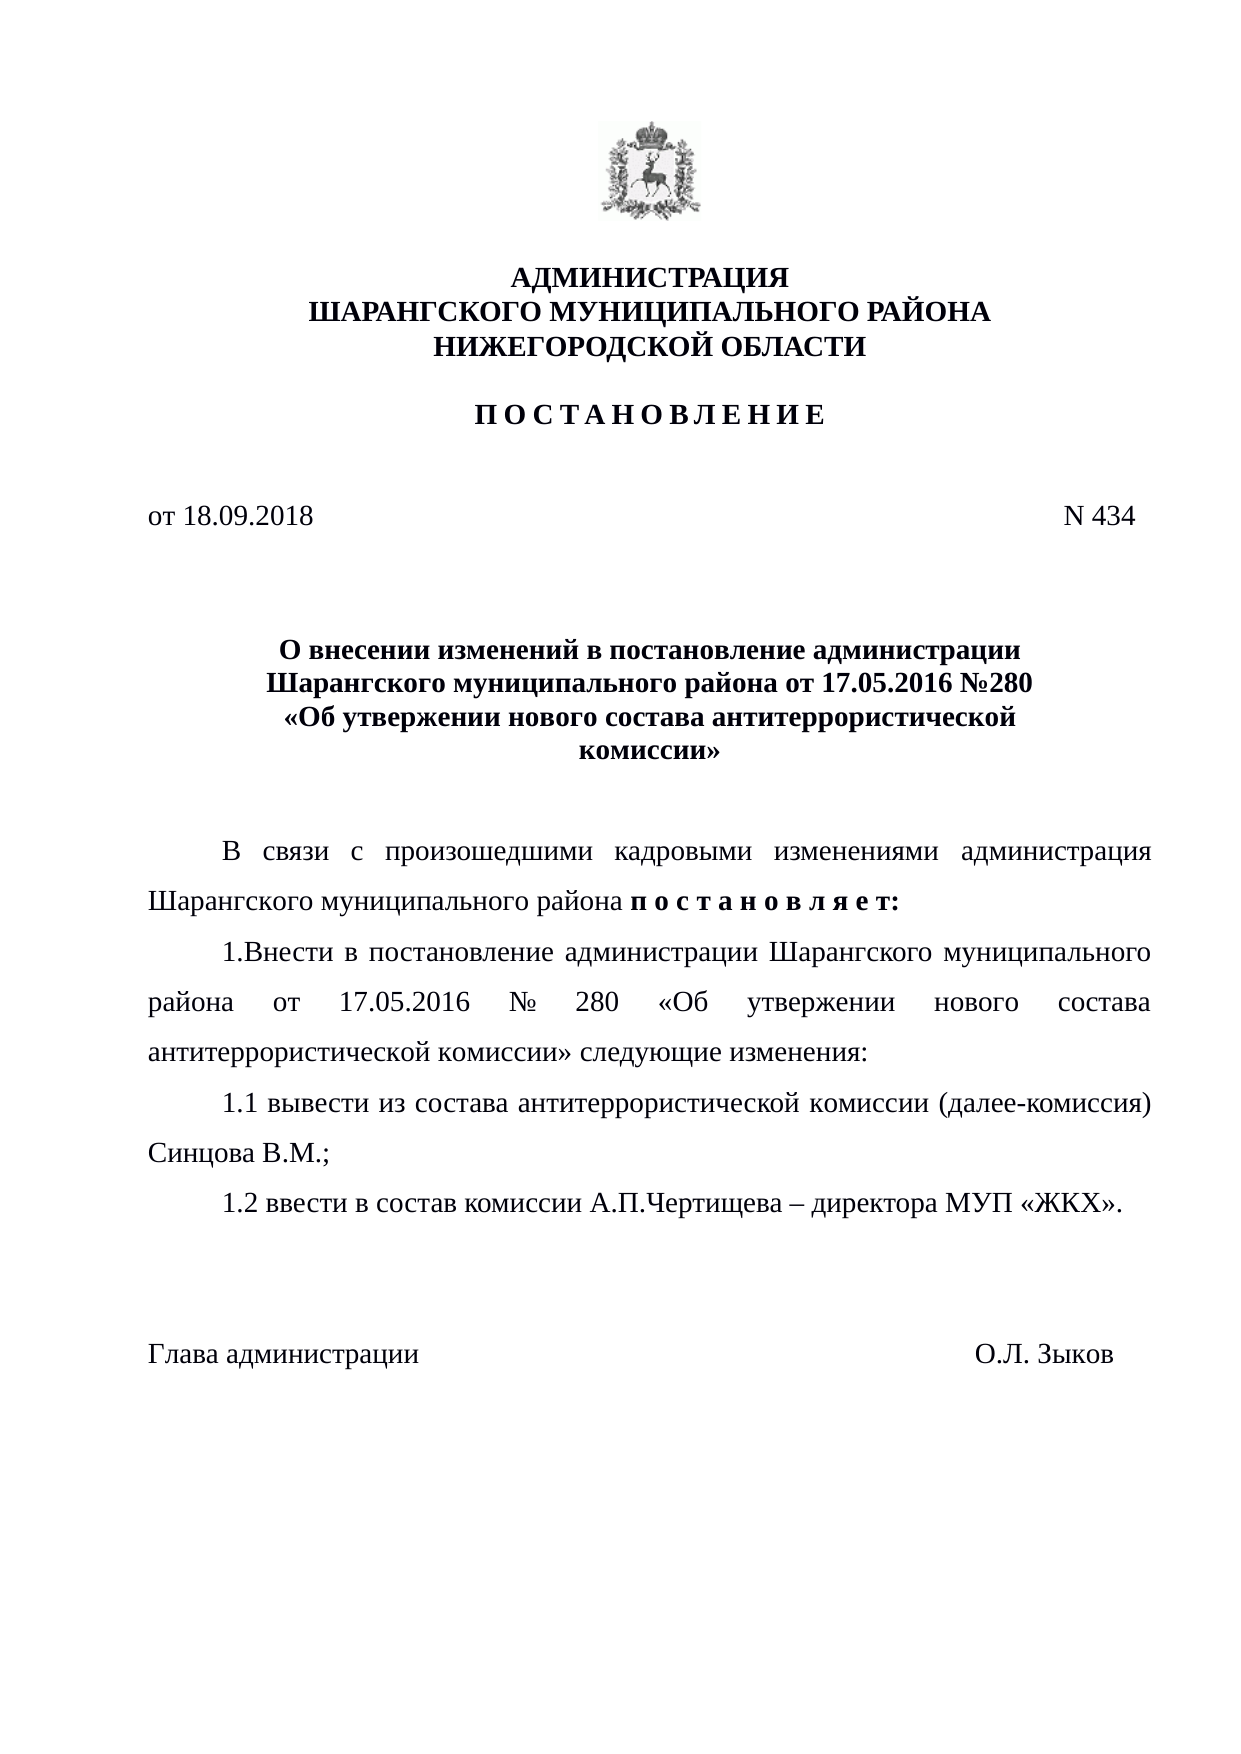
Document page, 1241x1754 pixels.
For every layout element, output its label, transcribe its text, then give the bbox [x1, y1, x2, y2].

subtitle НИЖЕГОРОДСКОЙ ОБЛАСТИ [148, 332, 1152, 362]
subtitle ПОСТАНОВЛЕНИЕ [148, 401, 1152, 431]
picture [598, 121, 702, 221]
text 1.1 вывести из состава антитеррористической комиссии (далее-комиссия) Синцова В.М.; [148, 1085, 1152, 1168]
text 1.2 ввести в состав комиссии А.П.Чертищева – директора МУП «ЖКХ». [148, 1185, 1152, 1219]
text О внесении изменений в постановление администрации Шарангского муниципального района от 17.05.2016 №280 «Об утвержении нового состава антитеррористической комиссии» [266, 632, 1034, 766]
text 1.Внести в постановление администрации Шарангского муниципального района от 17.05.2016 № 280 «Об утвержении нового состава антитеррористической комиссии» следующие изменения: [148, 934, 1152, 1068]
text АДМИНИСТРАЦИЯ [148, 263, 1152, 293]
text от 18.09.2018 N 434 [148, 498, 1152, 531]
text Глава администрации О.Л. Зыков [148, 1336, 1152, 1370]
text В связи с произошедшими кадровыми изменениями администрация Шарангского муниципального района п о с т а н о в л я е т: [148, 833, 1152, 917]
text ШАРАНГСКОГО МУНИЦИПАЛЬНОГО РАЙОНА [148, 298, 1152, 328]
